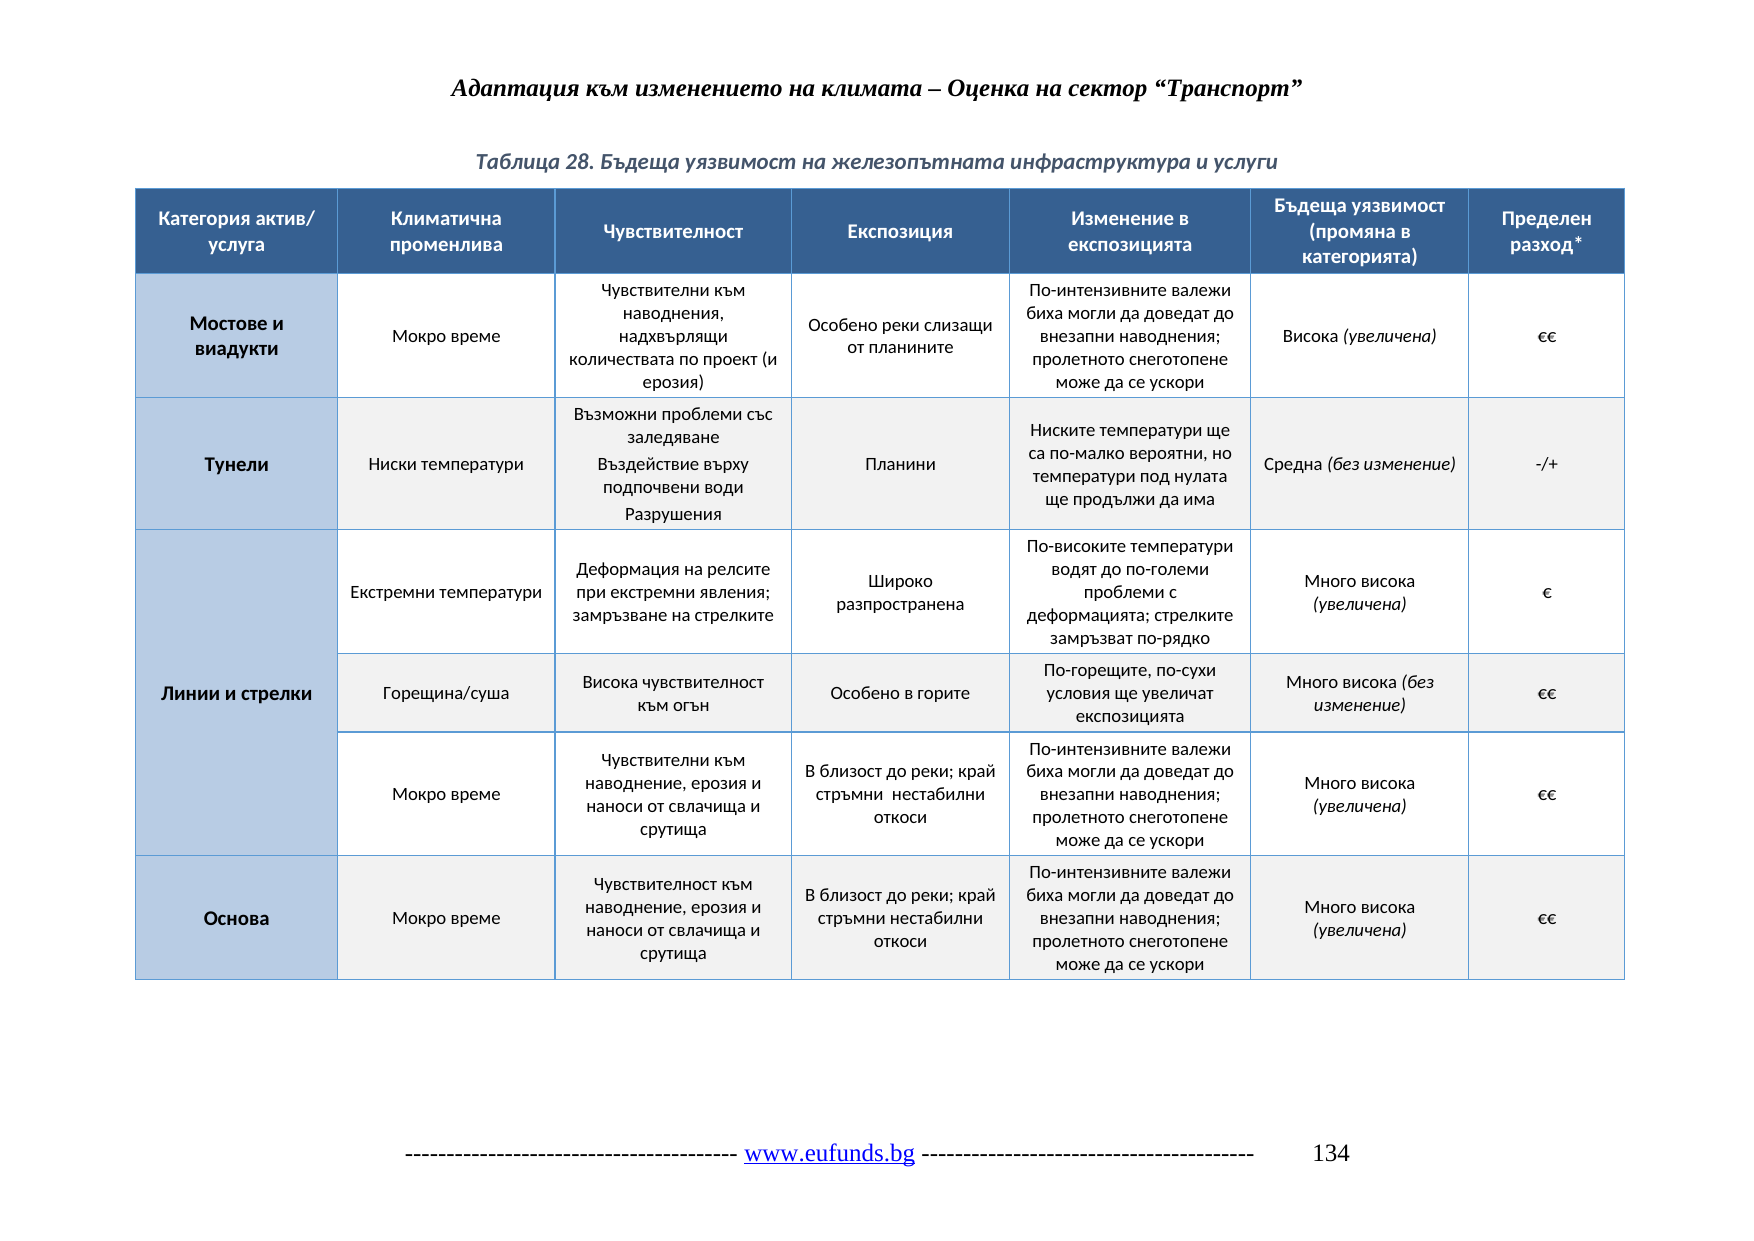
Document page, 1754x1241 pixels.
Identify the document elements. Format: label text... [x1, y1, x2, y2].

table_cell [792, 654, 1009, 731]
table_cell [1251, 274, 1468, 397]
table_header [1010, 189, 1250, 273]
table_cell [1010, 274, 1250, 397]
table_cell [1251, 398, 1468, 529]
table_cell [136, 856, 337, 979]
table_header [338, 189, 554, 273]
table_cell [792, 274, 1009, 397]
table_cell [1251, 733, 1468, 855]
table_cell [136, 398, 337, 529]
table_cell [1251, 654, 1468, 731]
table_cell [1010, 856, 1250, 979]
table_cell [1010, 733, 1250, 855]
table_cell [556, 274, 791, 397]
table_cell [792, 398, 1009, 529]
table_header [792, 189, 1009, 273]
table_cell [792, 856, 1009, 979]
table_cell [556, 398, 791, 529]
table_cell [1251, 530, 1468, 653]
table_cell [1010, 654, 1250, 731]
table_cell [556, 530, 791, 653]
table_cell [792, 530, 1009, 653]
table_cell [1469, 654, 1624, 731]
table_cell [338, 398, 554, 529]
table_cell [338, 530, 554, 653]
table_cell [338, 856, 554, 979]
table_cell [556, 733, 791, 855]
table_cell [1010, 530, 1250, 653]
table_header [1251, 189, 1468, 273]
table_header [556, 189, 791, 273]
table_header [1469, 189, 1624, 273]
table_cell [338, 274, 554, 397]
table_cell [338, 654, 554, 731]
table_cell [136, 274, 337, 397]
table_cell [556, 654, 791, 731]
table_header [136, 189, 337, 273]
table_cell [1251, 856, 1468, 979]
text Таблица 28. Бъдеща уязвимост на железопътната инфраструктура и услуги [147, 147, 1607, 175]
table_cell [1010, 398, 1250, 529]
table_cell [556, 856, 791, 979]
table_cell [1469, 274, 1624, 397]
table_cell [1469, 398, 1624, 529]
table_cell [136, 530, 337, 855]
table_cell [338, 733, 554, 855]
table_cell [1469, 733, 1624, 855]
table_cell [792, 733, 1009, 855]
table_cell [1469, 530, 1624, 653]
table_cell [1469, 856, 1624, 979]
